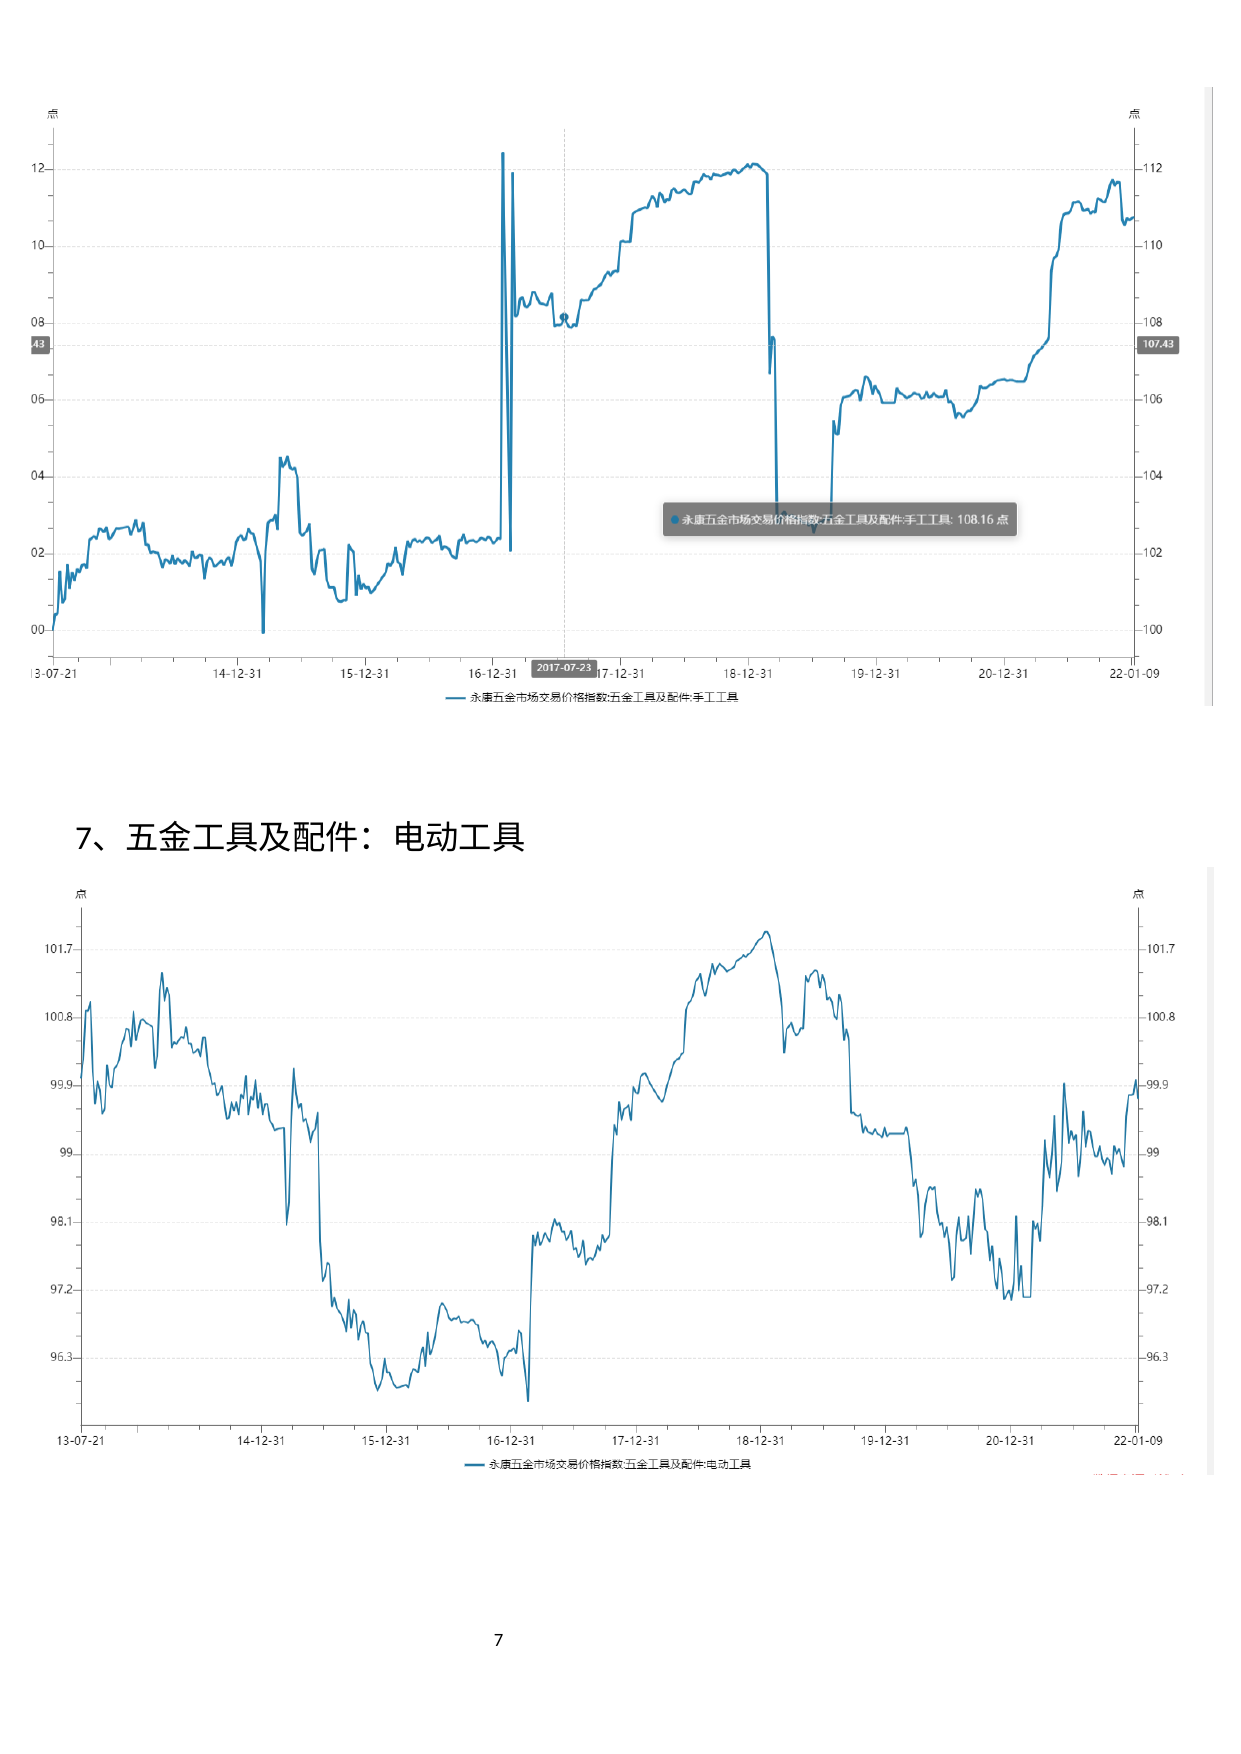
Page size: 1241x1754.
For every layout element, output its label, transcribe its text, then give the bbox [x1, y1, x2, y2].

picture [31, 87, 1213, 706]
text 7、五金工具及配件：电动工具 [75, 803, 1212, 867]
picture [31, 867, 1214, 1475]
